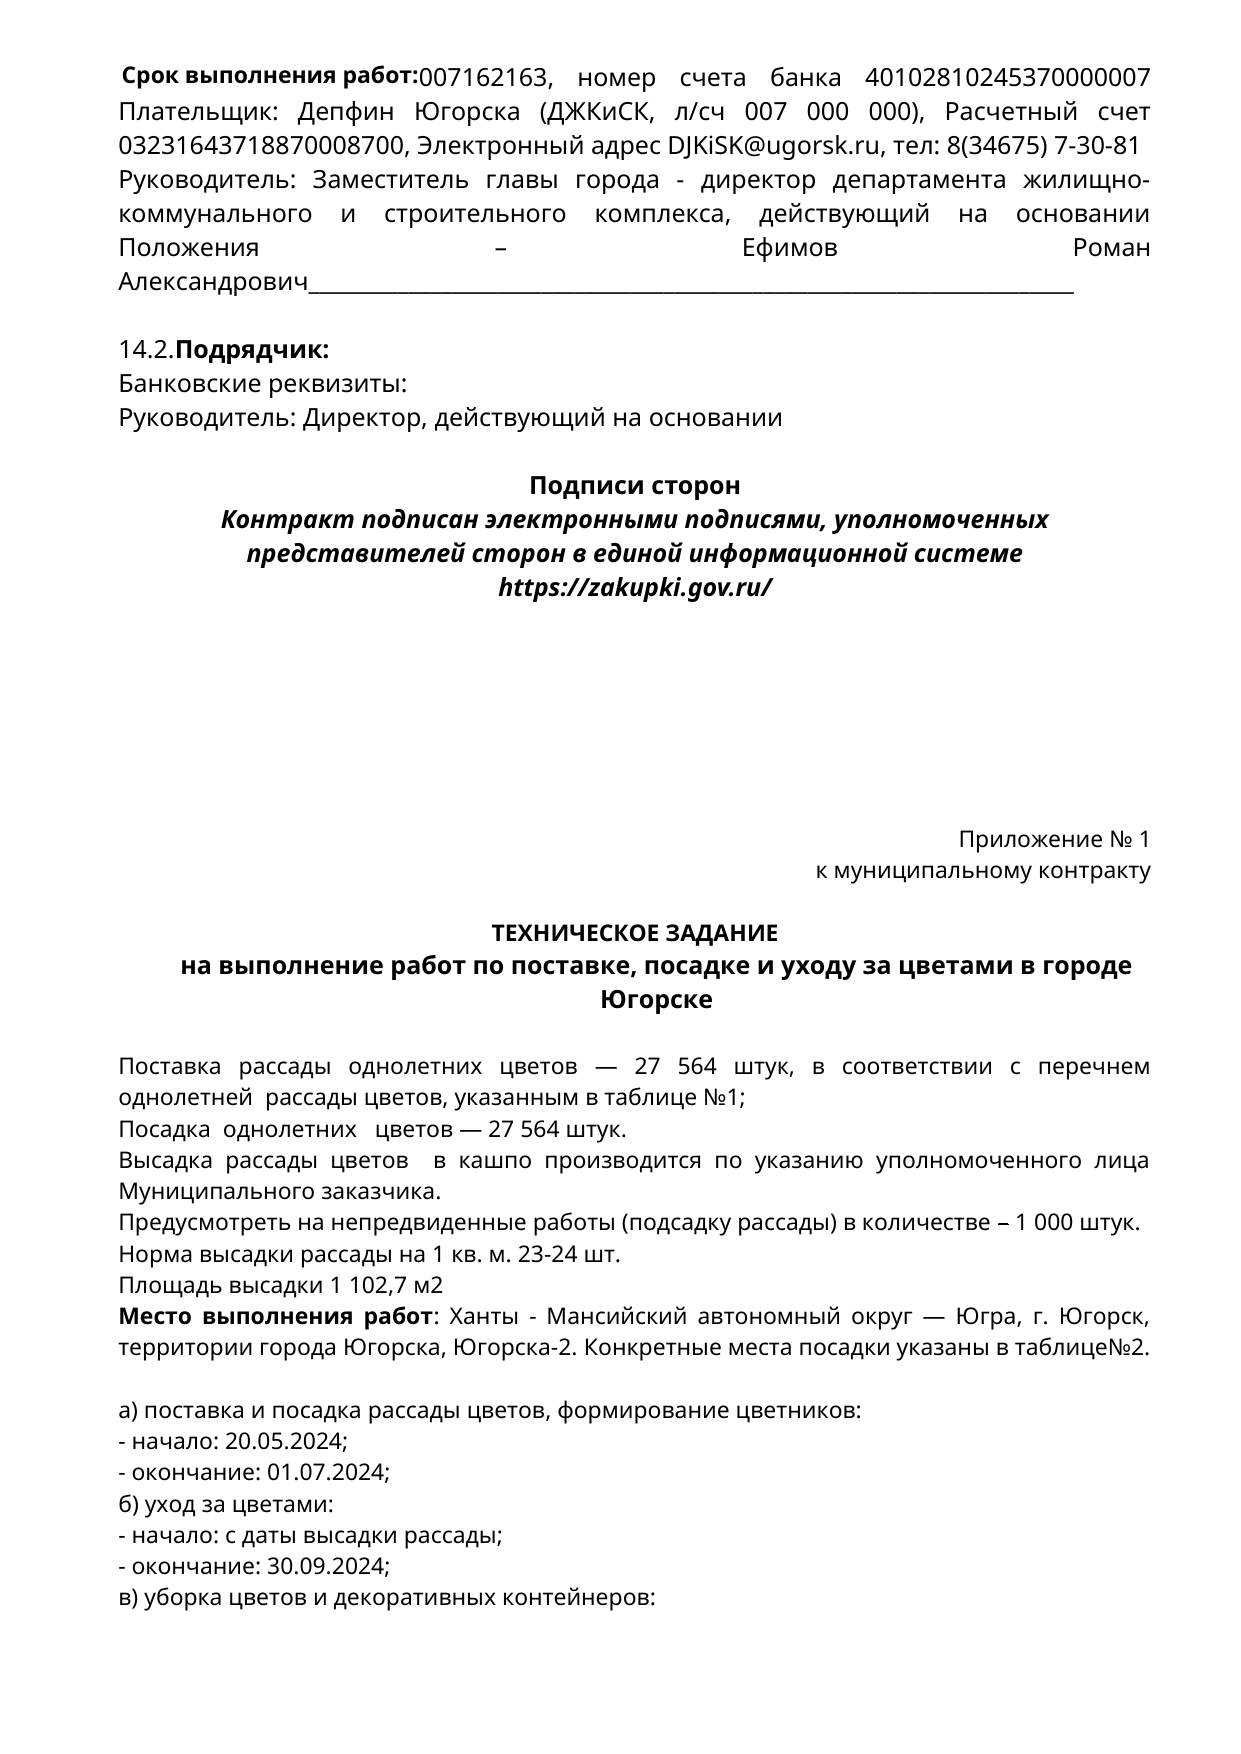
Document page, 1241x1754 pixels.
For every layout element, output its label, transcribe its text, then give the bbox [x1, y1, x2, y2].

text Посадка однолетних цветов — 27 564 штук. [118, 1113, 1152, 1144]
text Высадка рассады цветов в кашпо производится по указанию уполномоченного лица Муниципального заказчика. [118, 1144, 1152, 1206]
text а) поставка и посадка рассады цветов, формирование цветников: [118, 1394, 1152, 1425]
text б) уход за цветами: [118, 1488, 1152, 1519]
text к муниципальному контракту [118, 854, 1152, 885]
text - окончание: 30.09.2024; [118, 1550, 1152, 1581]
text Норма высадки рассады на 1 кв. м. 23-24 шт. [118, 1238, 1152, 1269]
text - начало: 20.05.2024; [118, 1425, 1152, 1456]
text Площадь высадки 1 102,7 м2 [118, 1269, 1152, 1300]
text 14.2.Подрядчик: [118, 332, 1152, 366]
text Руководитель: Заместитель главы города - директор департамента жилищно-коммунального и строительного комплекса, действующий на основании Положения – Ефимов Роман Александрович_____________________________________________________________________ [118, 161, 1152, 298]
text Контракт подписан электронными подписями, уполномоченных представителей сторон в единой информационной системе https://zakupki.gov.ru/ [118, 502, 1152, 604]
text в) уборка цветов и декоративных контейнеров: [118, 1581, 1152, 1613]
text - окончание: 01.07.2024; [118, 1456, 1152, 1488]
text Банковские реквизиты: [118, 366, 1152, 400]
text Срок выполнения работ: [121, 59, 419, 90]
text ТЕХНИЧЕСКОЕ ЗАДАНИЕ [118, 917, 1152, 948]
text Поставка рассады однолетних цветов — 27 564 штук, в соответствии с перечнем однолетней рассады цветов, указанным в таблице №1; [118, 1050, 1152, 1113]
text на выполнение работ по поставке, посадке и уходу за цветами в городе Югорске [163, 948, 1150, 1016]
text Приложение № 1 [118, 823, 1152, 854]
text Руководитель: Директор, действующий на основании [118, 400, 1152, 434]
text Подписи сторон [118, 468, 1152, 502]
text - начало: с даты высадки рассады; [118, 1519, 1152, 1550]
text Место выполнения работ: Ханты - Мансийский автономный округ — Югра, г. Югорск, территории города Югорска, Югорска-2. Конкретные места посадки указаны в таблице№2. [118, 1300, 1152, 1363]
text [118, 59, 1152, 161]
text Предусмотреть на непредвиденные работы (подсадку рассады) в количестве – 1 000 штук. [118, 1206, 1152, 1238]
